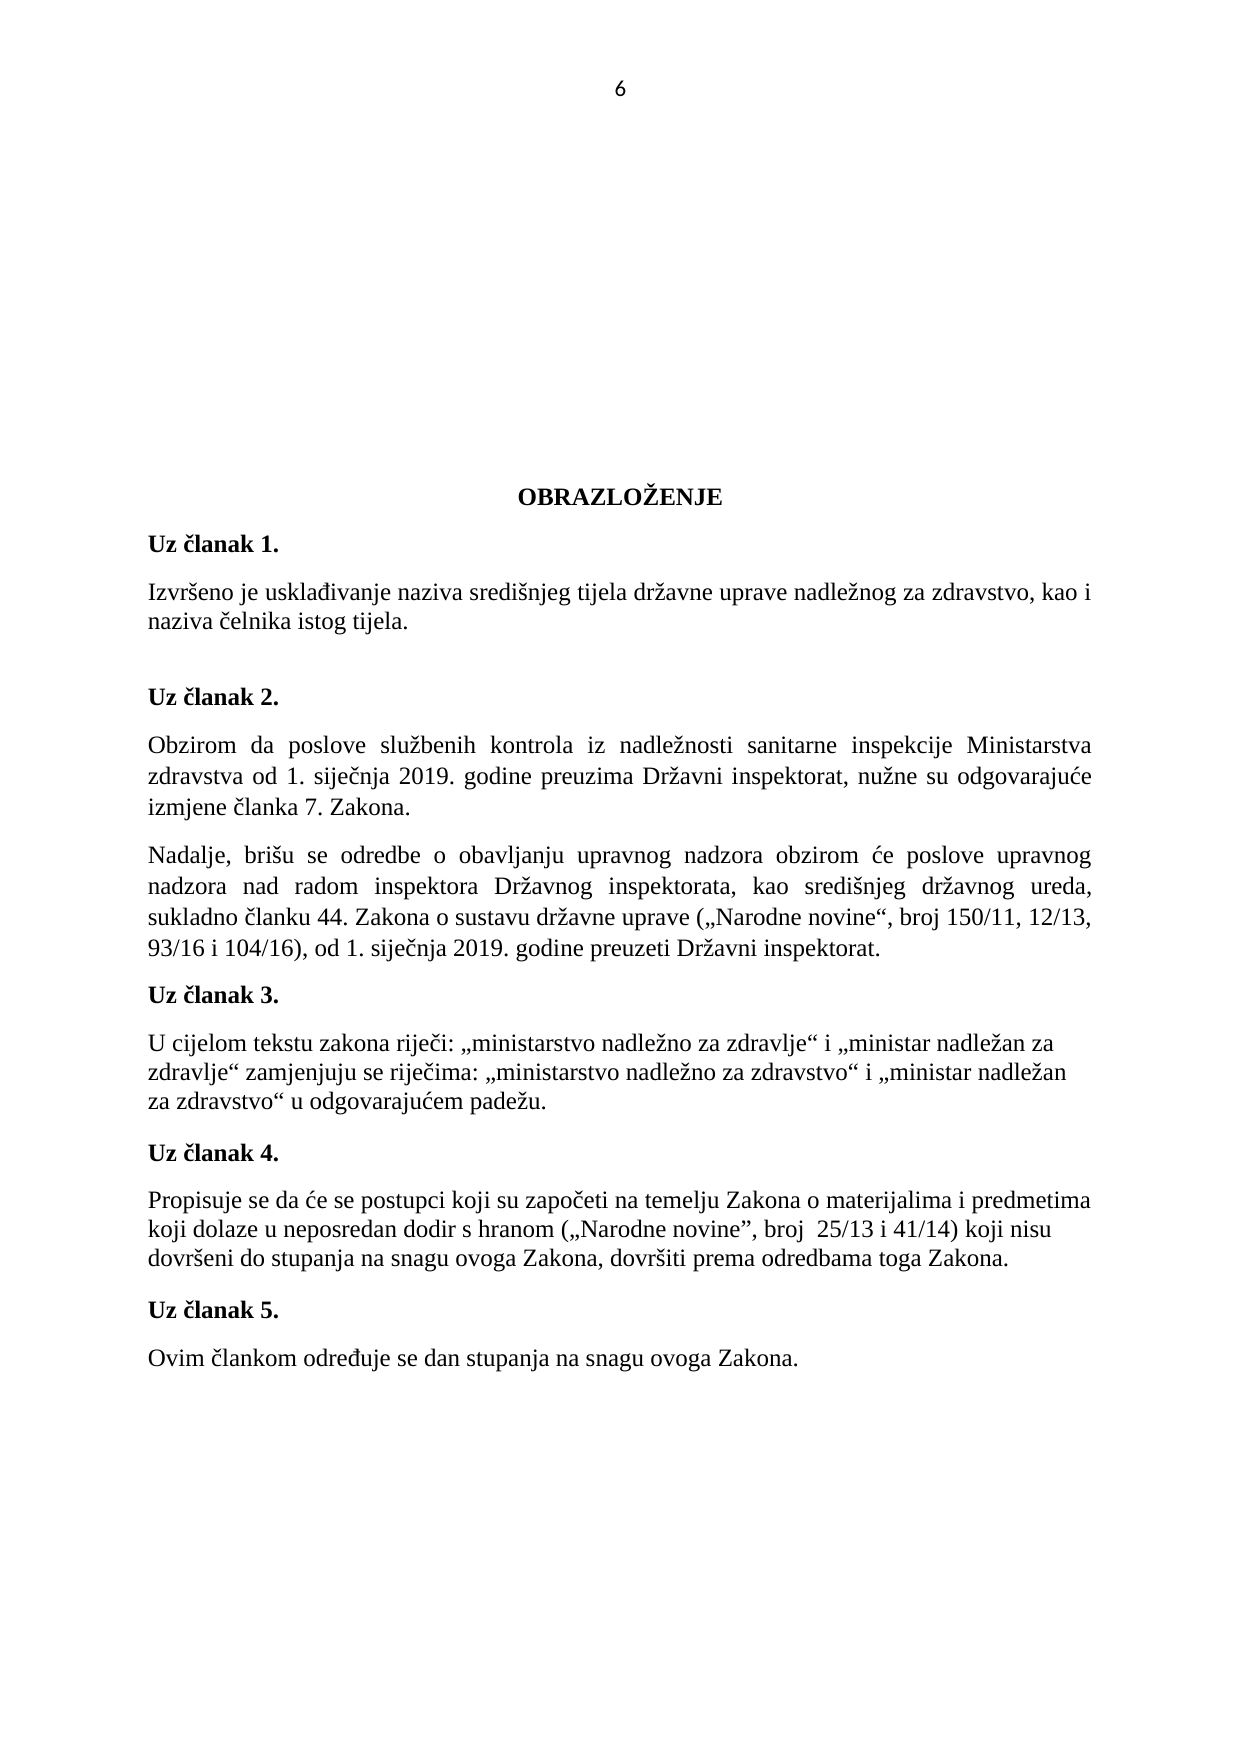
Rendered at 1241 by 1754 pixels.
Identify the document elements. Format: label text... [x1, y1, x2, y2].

text Uz članak 3. [148, 981, 1093, 1009]
text OBRAZLOŽENJE [148, 482, 1093, 510]
text Ovim člankom određuje se dan stupanja na snagu ovoga Zakona. [148, 1343, 1093, 1372]
text Nadalje, brišu se odredbe o obavljanju upravnog nadzora obzirom će poslove upravnog nadzora nad radom inspektora Državnog inspektorata, kao središnjeg državnog ureda, sukladno članku 44. Zakona o sustavu državne uprave („Narodne novine“, broj 150/11, 12/13, 93/16 i 104/16), od 1. siječnja 2019. godine preuzeti Državni inspektorat. [148, 840, 1093, 962]
text Propisuje se da će se postupci koji su započeti na temelju Zakona o materijalima i predmetima koji dolaze u neposredan dodir s hranom („Narodne novine”, broj 25/13 i 41/14) koji nisu dovršeni do stupanja na snagu ovoga Zakona, dovršiti prema odredbama toga Zakona. [148, 1186, 1093, 1272]
text Uz članak 1. [148, 529, 1093, 558]
text Uz članak 5. [148, 1295, 1093, 1324]
text U cijelom tekstu zakona riječi: „ministarstvo nadležno za zdravlje“ i „ministar nadležan za zdravlje“ zamjenjuju se riječima: „ministarstvo nadležno za zdravstvo“ i „ministar nadležan za zdravstvo“ u odgovarajućem padežu. [148, 1028, 1093, 1114]
text Izvršeno je usklađivanje naziva središnjeg tijela državne uprave nadležnog za zdravstvo, kao i naziva čelnika istog tijela. [148, 577, 1093, 634]
text Uz članak 2. [148, 682, 1093, 711]
text Uz članak 4. [148, 1138, 1093, 1167]
text Obzirom da poslove službenih kontrola iz nadležnosti sanitarne inspekcije Ministarstva zdravstva od 1. siječnja 2019. godine preuzima Državni inspektorat, nužne su odgovarajuće izmjene članka 7. Zakona. [148, 730, 1093, 821]
